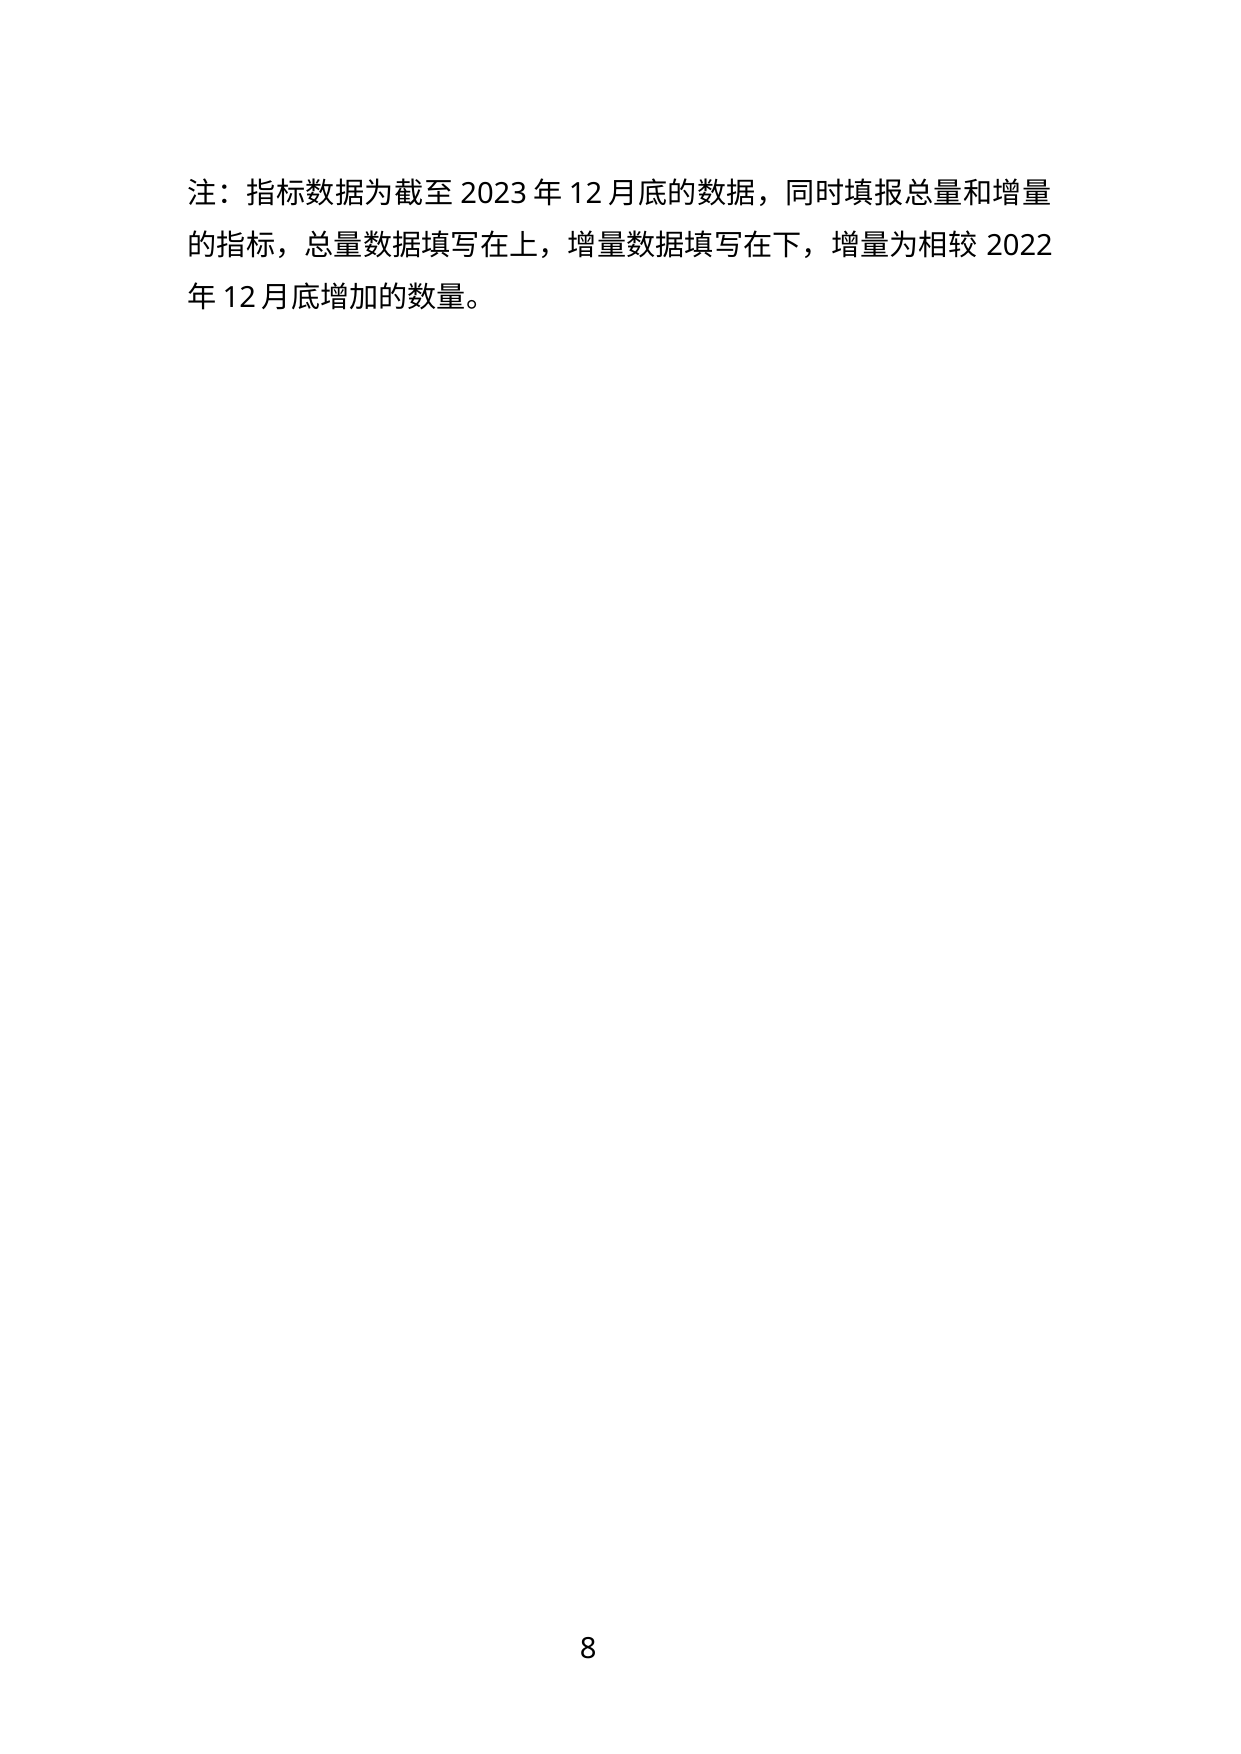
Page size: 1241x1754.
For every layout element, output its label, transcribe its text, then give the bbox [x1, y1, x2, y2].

text 注：指标数据为截至2023年12月底的数据，同时填报总量和增量的指标，总量数据填写在上，增量数据填写在下，增量为相较2022年12月底增加的数量。 [187, 162, 1053, 318]
